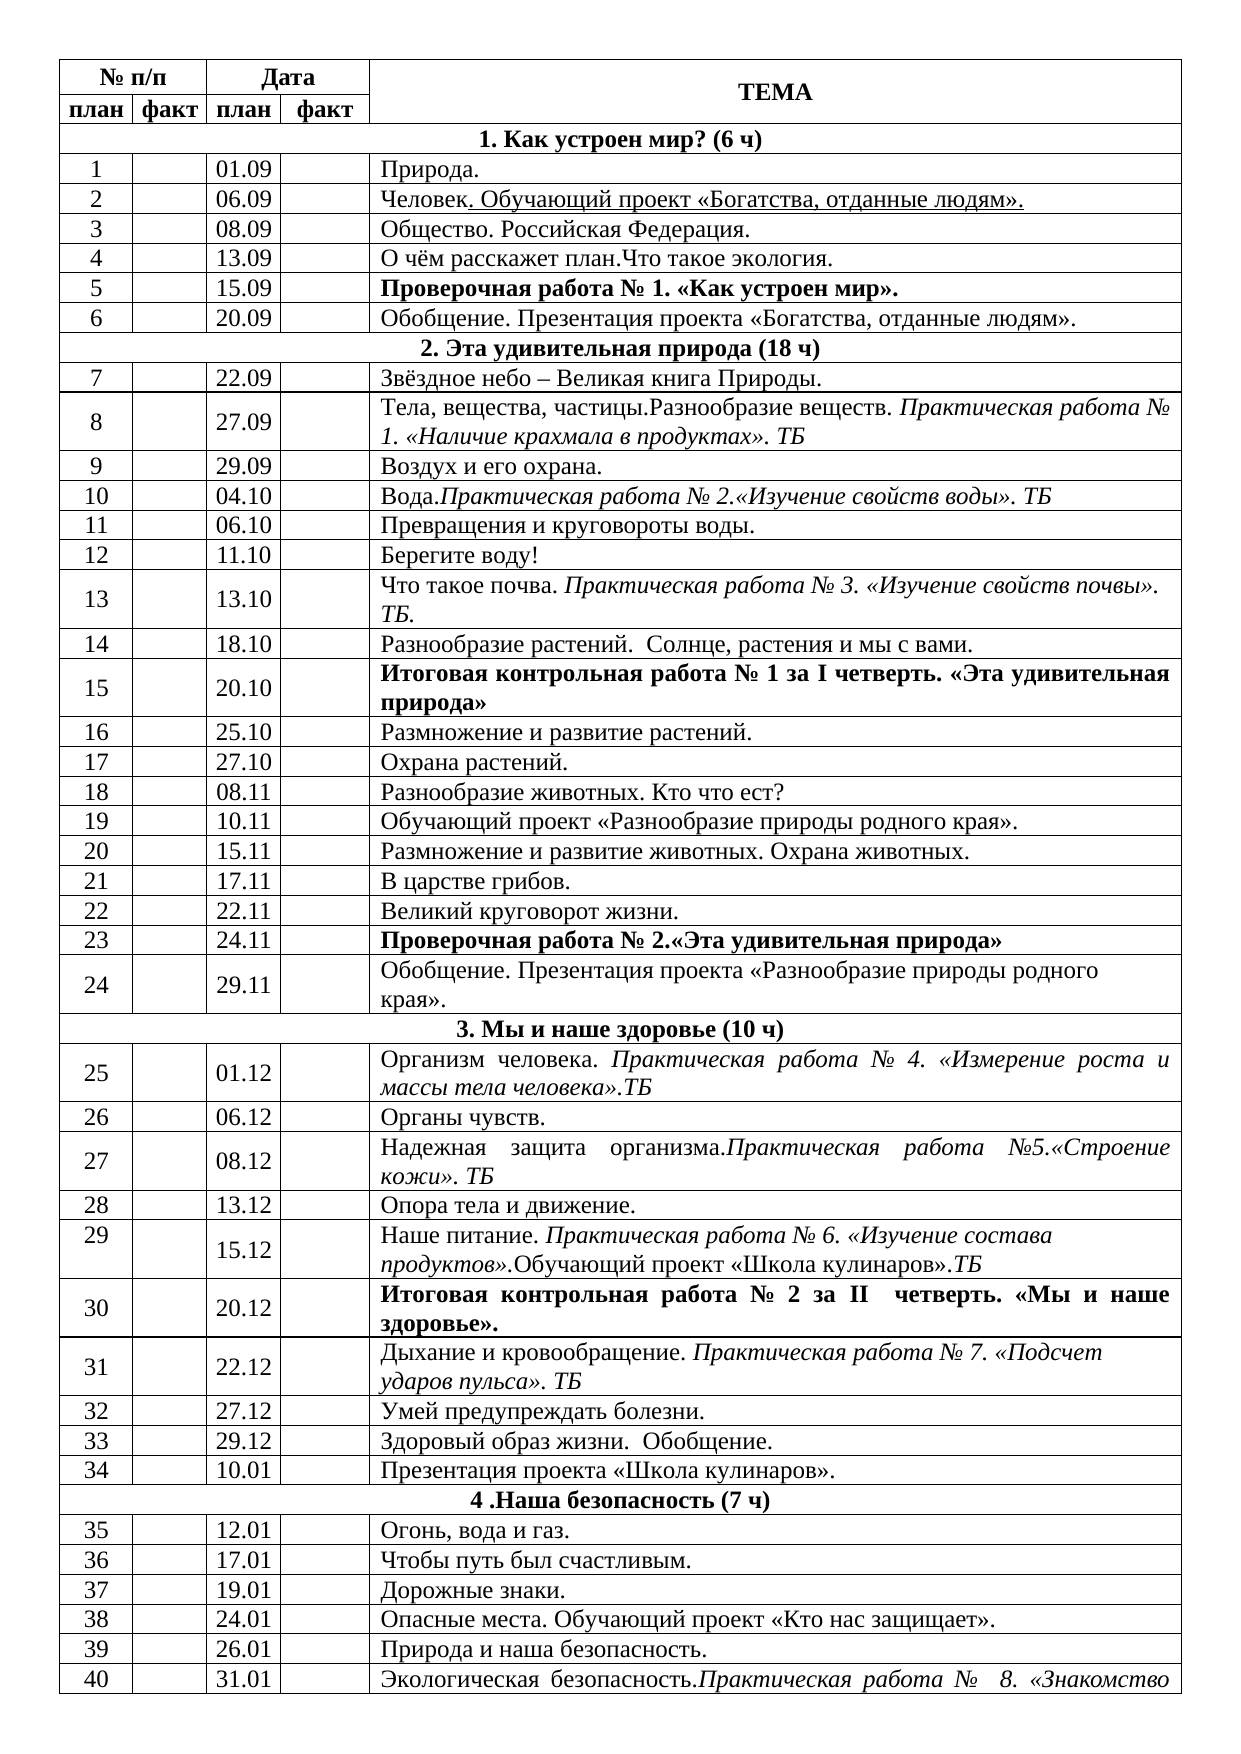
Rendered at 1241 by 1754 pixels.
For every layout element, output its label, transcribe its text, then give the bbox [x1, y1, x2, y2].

table_cell [281, 1102, 369, 1131]
table_cell 06.09 [207, 184, 280, 213]
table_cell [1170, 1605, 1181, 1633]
table_cell 13.10 [207, 570, 280, 628]
table_cell 30 [60, 1279, 132, 1336]
table_cell план [207, 95, 280, 123]
table_cell 4 [60, 244, 132, 272]
table_cell [281, 1132, 369, 1189]
table_cell [281, 1575, 369, 1603]
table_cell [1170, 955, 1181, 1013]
table_cell [133, 747, 206, 776]
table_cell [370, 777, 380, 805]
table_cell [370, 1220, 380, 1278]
table_cell [281, 1220, 369, 1278]
table_cell [133, 1279, 206, 1336]
table_cell Огонь, вода и газ. [370, 1515, 1181, 1544]
table_cell Общество. Российская Федерация. [370, 214, 1181, 242]
table_cell [281, 1545, 369, 1574]
table_cell 26.01 [207, 1634, 280, 1663]
table_cell О чём расскажет план.Что такое экология. [370, 244, 1181, 272]
table_cell 20.12 [207, 1279, 280, 1336]
table_cell [133, 896, 206, 924]
table_cell [281, 777, 369, 805]
table_cell 24 [60, 955, 132, 1013]
table_cell Берегите воду! [370, 540, 1181, 569]
table_cell факт [133, 95, 206, 123]
table_cell [133, 1044, 206, 1101]
table_cell Воздух и его охрана. [370, 451, 1181, 480]
table_cell [133, 540, 206, 569]
table_cell [281, 629, 369, 657]
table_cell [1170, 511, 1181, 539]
table_cell [133, 363, 206, 391]
table_cell [281, 1634, 369, 1663]
table_cell [281, 1605, 369, 1633]
table_cell [281, 866, 369, 895]
table_cell 3. Мы и наше здоровье (10 ч) [60, 1014, 1181, 1043]
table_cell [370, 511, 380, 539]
table_cell 06.10 [207, 511, 280, 539]
table_cell [281, 717, 369, 746]
table_cell Тела, вещества, частицы.Разнообразие веществ. Практическая работа № 1. «Наличие крахмала в продуктах». ТБ [370, 393, 1181, 450]
table_cell [133, 184, 206, 213]
table_cell 08.11 [207, 777, 280, 805]
table_cell 39 [60, 1634, 132, 1663]
table_cell [133, 659, 206, 716]
table_cell 12.01 [207, 1515, 280, 1544]
table_cell 22 [60, 896, 132, 924]
table_cell [281, 659, 369, 716]
table_cell 36 [60, 1545, 132, 1574]
table_cell 01.09 [207, 154, 280, 183]
table_cell Органы чувств. [370, 1102, 1181, 1131]
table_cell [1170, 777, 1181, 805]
table_cell 22.12 [207, 1338, 280, 1395]
table_cell 10 [60, 481, 132, 509]
table_cell [133, 273, 206, 302]
table_cell 21 [60, 866, 132, 895]
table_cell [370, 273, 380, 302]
table_cell [281, 570, 369, 628]
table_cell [370, 1664, 1181, 1693]
table_cell 3 [60, 214, 132, 242]
table_cell [281, 896, 369, 924]
table_cell 24.11 [207, 926, 280, 954]
table_cell [281, 1396, 369, 1425]
table_cell [281, 836, 369, 865]
table_cell [133, 451, 206, 480]
table_cell Обобщение. Презентация проекта «Богатства, отданные людям». [370, 303, 1181, 332]
table_cell 20.09 [207, 303, 280, 332]
table_cell 10.11 [207, 806, 280, 835]
table_cell 31.01 [207, 1664, 280, 1693]
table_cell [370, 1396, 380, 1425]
table_cell [281, 1456, 369, 1484]
table_cell [133, 1605, 206, 1633]
table_cell Опора тела и движение. [370, 1191, 1181, 1219]
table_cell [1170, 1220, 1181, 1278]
table_cell [281, 1381, 369, 1395]
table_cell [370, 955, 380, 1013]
table_cell [133, 1575, 206, 1603]
table_cell [281, 184, 369, 213]
table_cell Великий круговорот жизни. [370, 896, 1181, 924]
table_cell 1 [60, 154, 132, 183]
table_cell [133, 1426, 206, 1454]
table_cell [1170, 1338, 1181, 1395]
table_cell [133, 836, 206, 865]
table_cell [133, 303, 206, 332]
table_cell [133, 1102, 206, 1131]
table_cell 25 [60, 1044, 132, 1101]
table_cell Надежная защита организма.Практическая работа №5.«Строение кожи». ТБ [370, 1132, 1181, 1189]
table_cell 08.12 [207, 1132, 280, 1189]
table_cell [281, 273, 369, 302]
table_cell 10.01 [207, 1456, 280, 1484]
table_cell [133, 214, 206, 242]
table_cell [133, 1456, 206, 1484]
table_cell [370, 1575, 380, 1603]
table_cell [281, 806, 369, 835]
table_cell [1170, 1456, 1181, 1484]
table_cell 37 [60, 1575, 132, 1603]
table_cell 1. Как устроен мир? (6 ч) [60, 124, 1181, 153]
table_cell [281, 481, 369, 509]
table_cell план [60, 95, 132, 123]
table_cell 29.11 [207, 955, 280, 1013]
table_cell Разнообразие растений. Солнце, растения и мы с вами. [370, 629, 1181, 657]
table_cell Проверочная работа № 2.«Эта удивительная природа» [370, 926, 1181, 954]
table_cell [281, 1044, 369, 1101]
table_cell 17.11 [207, 866, 280, 895]
table_cell 11 [60, 511, 132, 539]
table_cell 11.10 [207, 540, 280, 569]
table_cell [133, 1664, 206, 1693]
table_cell 19 [60, 806, 132, 835]
table_cell 25.10 [207, 717, 280, 746]
table_cell 15.09 [207, 273, 280, 302]
table_cell 14 [60, 629, 132, 657]
table_cell [281, 1664, 369, 1693]
table_cell 20 [60, 836, 132, 865]
table_cell [133, 1338, 206, 1395]
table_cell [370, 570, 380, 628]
table_cell 22.11 [207, 896, 280, 924]
table_cell [133, 629, 206, 657]
table_cell [281, 451, 369, 480]
table_cell 12 [60, 540, 132, 569]
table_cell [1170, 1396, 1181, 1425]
table_cell 19.01 [207, 1575, 280, 1603]
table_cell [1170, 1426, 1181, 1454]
table_cell 15.12 [207, 1220, 280, 1278]
table_cell 6 [60, 303, 132, 332]
table_cell [281, 540, 369, 569]
table_cell [133, 717, 206, 746]
table_cell 20.10 [207, 659, 280, 716]
table_cell 16 [60, 717, 132, 746]
table_header ТЕМА [370, 60, 1181, 123]
table_cell [133, 511, 206, 539]
table_cell Звёздное небо – Великая книга Природы. [370, 363, 1181, 391]
table_cell 13 [60, 570, 132, 628]
table_cell 33 [60, 1426, 132, 1454]
table_header Дата [207, 60, 369, 93]
table_cell 13.09 [207, 244, 280, 272]
table_cell Итоговая контрольная работа № 2 за II четверть. «Мы и наше здоровье». [370, 1279, 1181, 1336]
table_cell [281, 1191, 369, 1219]
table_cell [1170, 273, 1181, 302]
table_cell [281, 511, 369, 539]
table_cell Природа. [370, 154, 1181, 183]
table_cell 28 [60, 1191, 132, 1219]
table_cell 18 [60, 777, 132, 805]
table_cell [133, 1545, 206, 1574]
table_cell 34 [60, 1456, 132, 1484]
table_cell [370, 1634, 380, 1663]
table_cell [133, 866, 206, 895]
table_cell 06.12 [207, 1102, 280, 1131]
table_cell [133, 955, 206, 1013]
table_cell [133, 926, 206, 954]
table_cell [133, 806, 206, 835]
table_cell [133, 154, 206, 183]
table_cell [281, 393, 369, 450]
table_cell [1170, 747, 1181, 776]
table_cell 27.09 [207, 393, 280, 450]
table_cell [281, 1515, 369, 1544]
table_cell [281, 1279, 369, 1336]
table_cell [281, 303, 369, 332]
table_cell 15.11 [207, 836, 280, 865]
table_cell [281, 1338, 369, 1352]
table_cell 29.09 [207, 451, 280, 480]
table_cell 32 [60, 1396, 132, 1425]
table_cell 2. Эта удивительная природа (18 ч) [60, 333, 1181, 362]
table_cell Размножение и развитие растений. [370, 717, 1181, 746]
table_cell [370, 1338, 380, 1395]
table_cell 9 [60, 451, 132, 480]
table_cell 38 [60, 1605, 132, 1633]
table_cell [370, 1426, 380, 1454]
table_cell Размножение и развитие животных. Охрана животных. [370, 836, 1181, 865]
table_cell [133, 393, 206, 450]
table_cell 17 [60, 747, 132, 776]
table_cell 24.01 [207, 1605, 280, 1633]
table_cell 15 [60, 659, 132, 716]
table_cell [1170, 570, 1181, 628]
table_cell 26 [60, 1102, 132, 1131]
table_cell [281, 955, 369, 1013]
table_cell [281, 1426, 369, 1454]
table_cell 29.12 [207, 1426, 280, 1454]
table_cell 04.10 [207, 481, 280, 509]
table_cell 35 [60, 1515, 132, 1544]
table_cell Чтобы путь был счастливым. [370, 1545, 1181, 1574]
table_cell [281, 244, 369, 272]
table_cell 2 [60, 184, 132, 213]
table_cell Вода.Практическая работа № 2.«Изучение свойств воды». ТБ [370, 481, 1181, 509]
table_cell [133, 570, 206, 628]
table_cell 22.09 [207, 363, 280, 391]
table_header № п/п [60, 60, 206, 93]
table_cell [281, 154, 369, 183]
table_cell 13.12 [207, 1191, 280, 1219]
table_cell 01.12 [207, 1044, 280, 1101]
table_cell 5 [60, 273, 132, 302]
table_cell В царстве грибов. [370, 866, 1181, 895]
table_cell 17.01 [207, 1545, 280, 1574]
table_cell [281, 214, 369, 242]
table_cell [133, 1132, 206, 1189]
table_cell [133, 1515, 206, 1544]
table_cell [133, 244, 206, 272]
table_cell 8 [60, 393, 132, 450]
table_cell [281, 926, 369, 954]
table_cell 40 [60, 1664, 132, 1693]
table_cell 27.12 [207, 1396, 280, 1425]
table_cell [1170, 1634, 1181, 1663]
table_cell факт [281, 95, 369, 123]
table_cell [281, 363, 369, 391]
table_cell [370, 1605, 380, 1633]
table_cell [281, 747, 369, 776]
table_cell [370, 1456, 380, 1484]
table_cell [133, 777, 206, 805]
table_cell 27 [60, 1132, 132, 1189]
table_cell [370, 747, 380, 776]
table_cell 7 [60, 363, 132, 391]
table_cell [133, 1191, 206, 1219]
table_cell Итоговая контрольная работа № 1 за I четверть. «Эта удивительная природа» [370, 659, 1181, 716]
table_cell 18.10 [207, 629, 280, 657]
table_cell [133, 481, 206, 509]
table_cell Организм человека. Практическая работа № 4. «Измерение роста и массы тела человека».ТБ [370, 1044, 1181, 1101]
table_cell Человек. Обучающий проект «Богатства, отданные людям». [370, 184, 1181, 213]
table_cell 31 [60, 1338, 132, 1395]
table_cell [133, 1220, 206, 1278]
table_cell 23 [60, 926, 132, 954]
table_cell 4 .Наша безопасность (7 ч) [60, 1485, 1181, 1514]
table_cell 27.10 [207, 747, 280, 776]
table_cell [133, 1396, 206, 1425]
table_cell Обучающий проект «Разнообразие природы родного края». [370, 806, 1181, 835]
table_cell 29 [60, 1220, 132, 1278]
table_cell [133, 1634, 206, 1663]
table_cell 08.09 [207, 214, 280, 242]
